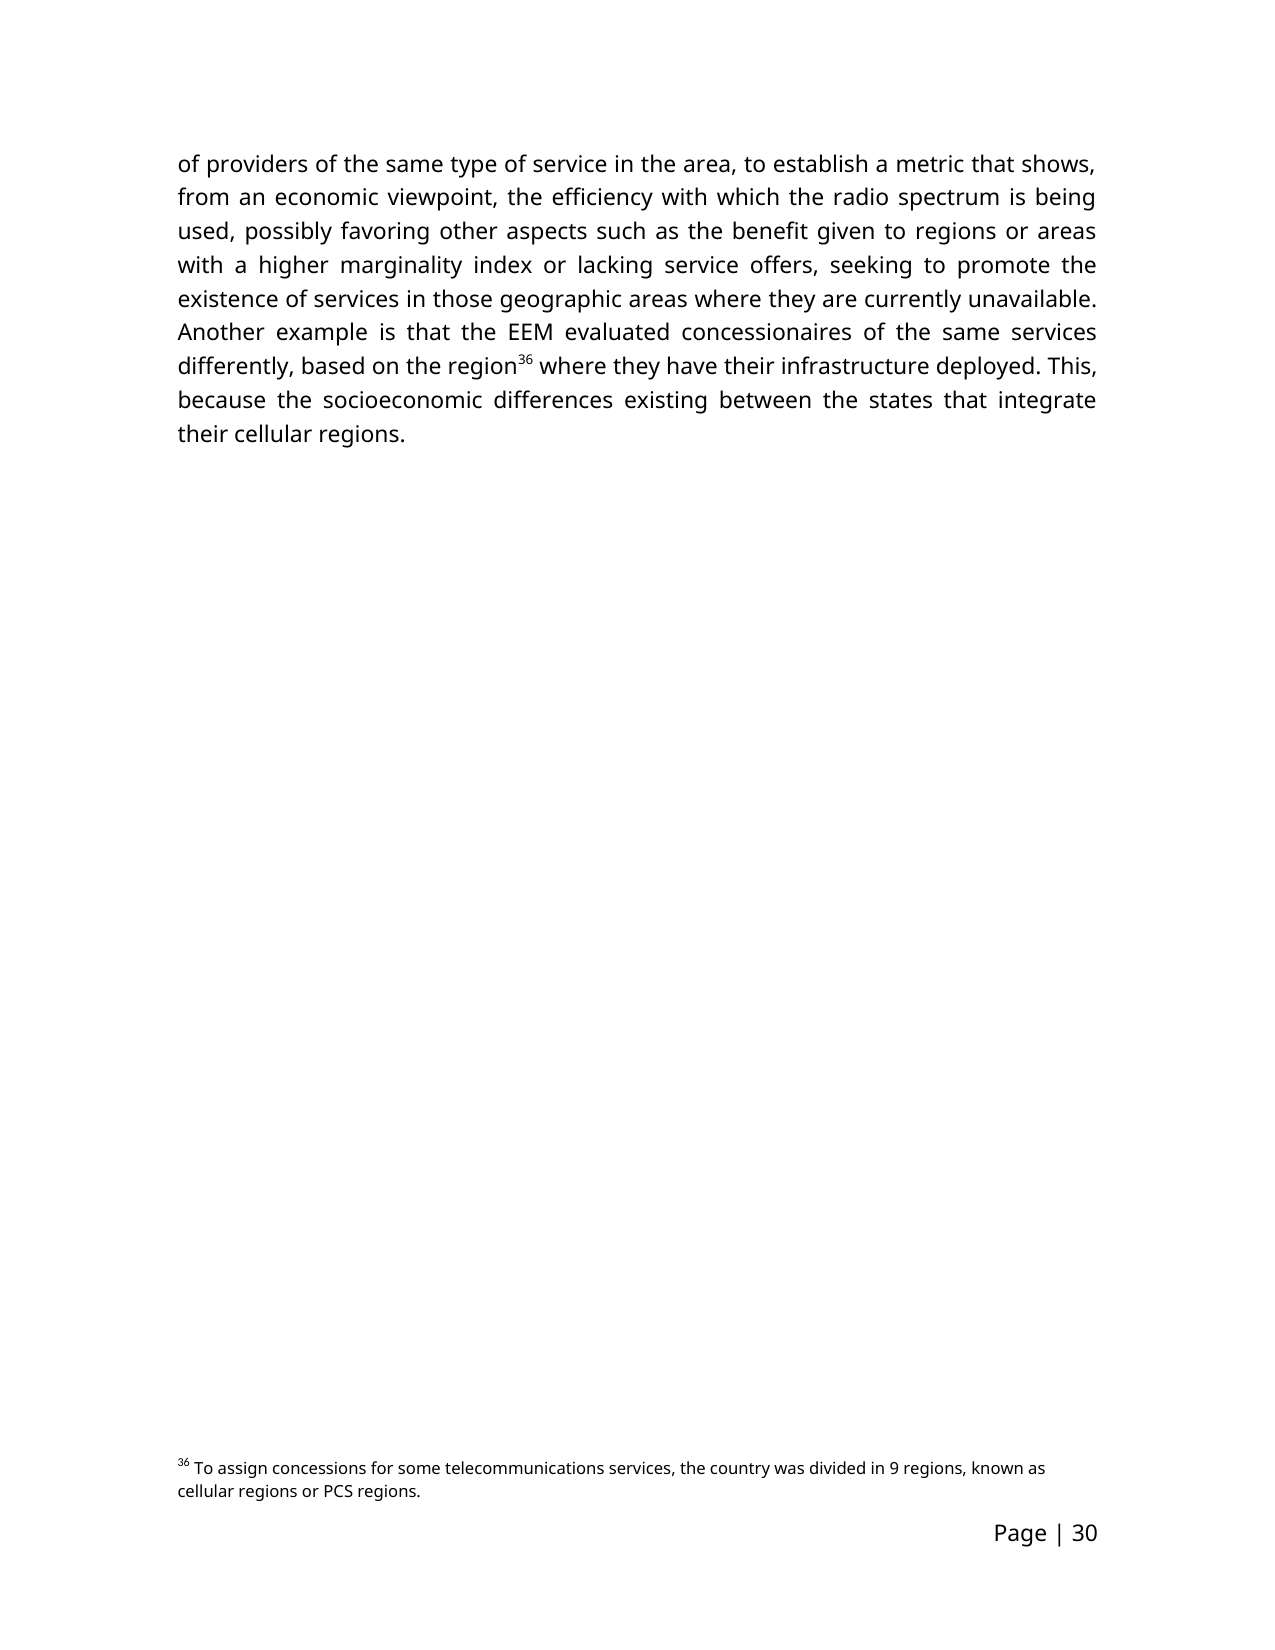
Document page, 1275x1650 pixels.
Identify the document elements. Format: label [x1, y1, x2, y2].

text [177, 148, 1098, 449]
